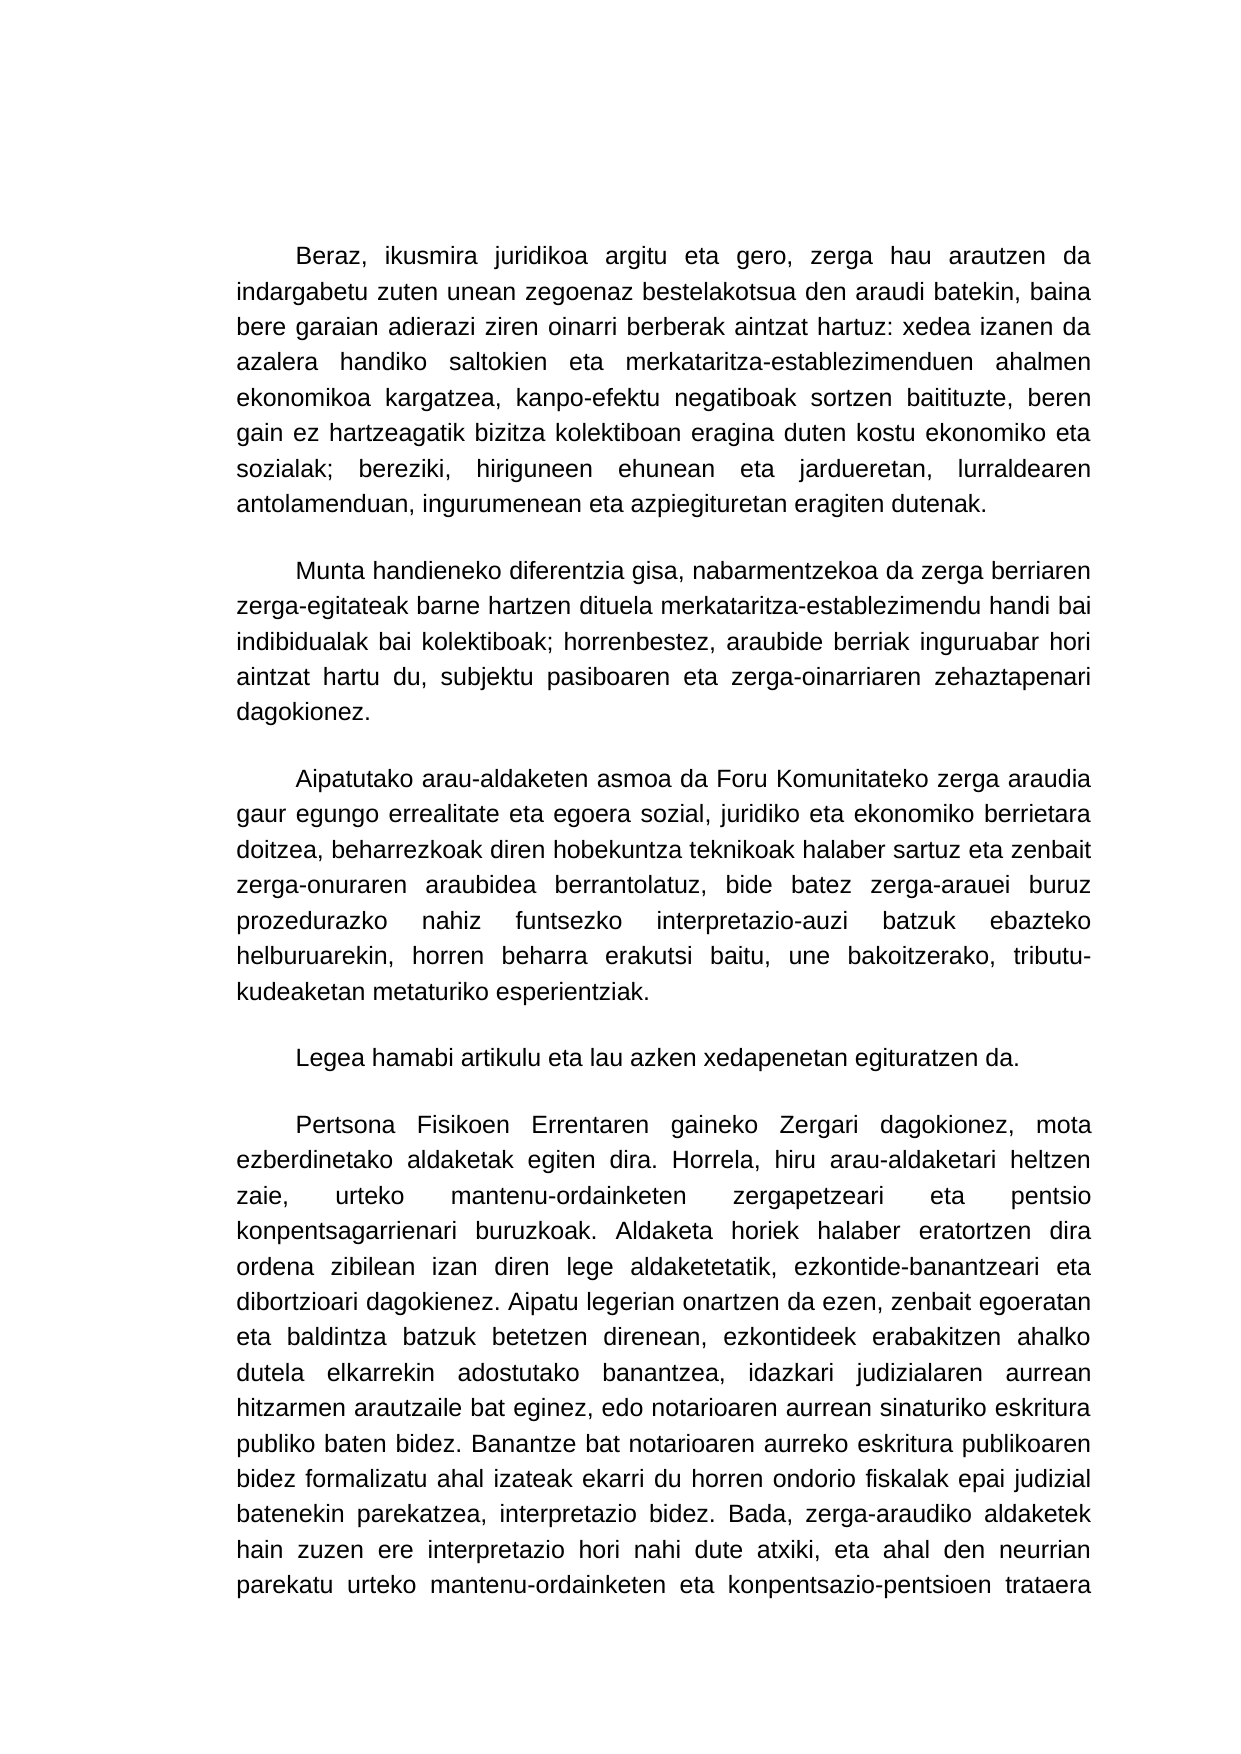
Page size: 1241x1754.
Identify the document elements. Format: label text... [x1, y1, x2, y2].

text Munta handieneko diferentzia gisa, nabarmentzekoa da zerga berriaren zerga-egitateak barne hartzen dituela merkataritza-establezimendu handi bai indibidualak bai kolektiboak; horrenbestez, araubide berriak inguruabar hori aintzat hartu du, subjektu pasiboaren eta zerga-oinarriaren zehaztapenari dagokionez. [236, 551, 1092, 728]
text Aipatutako arau-aldaketen asmoa da Foru Komunitateko zerga araudia gaur egungo errealitate eta egoera sozial, juridiko eta ekonomiko berrietara doitzea, beharrezkoak diren hobekuntza teknikoak halaber sartuz eta zenbait zerga-onuraren araubidea berrantolatuz, bide batez zerga-arauei buruz prozedurazko nahiz funtsezko interpretazio-auzi batzuk ebazteko helburuarekin, horren beharra erakutsi baitu, une bakoitzerako, tributu-kudeaketan metaturiko esperientziak. [236, 759, 1092, 1007]
text Beraz, ikusmira juridikoa argitu eta gero, zerga hau arautzen da indargabetu zuten unean zegoenaz bestelakotsua den araudi batekin, baina bere garaian adierazi ziren oinarri berberak aintzat hartuz: xedea izanen da azalera handiko saltokien eta merkataritza-establezimenduen ahalmen ekonomikoa kargatzea, kanpo-efektu negatiboak sortzen baitituzte, beren gain ez hartzeagatik bizitza kolektiboan eragina duten kostu ekonomiko eta sozialak; bereziki, hiriguneen ehunean eta jardueretan, lurraldearen antolamenduan, ingurumenean eta azpiegituretan eragiten dutenak. [236, 236, 1092, 519]
text Legea hamabi artikulu eta lau azken xedapenetan egituratzen da. [236, 1038, 1092, 1074]
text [236, 1105, 1092, 1601]
